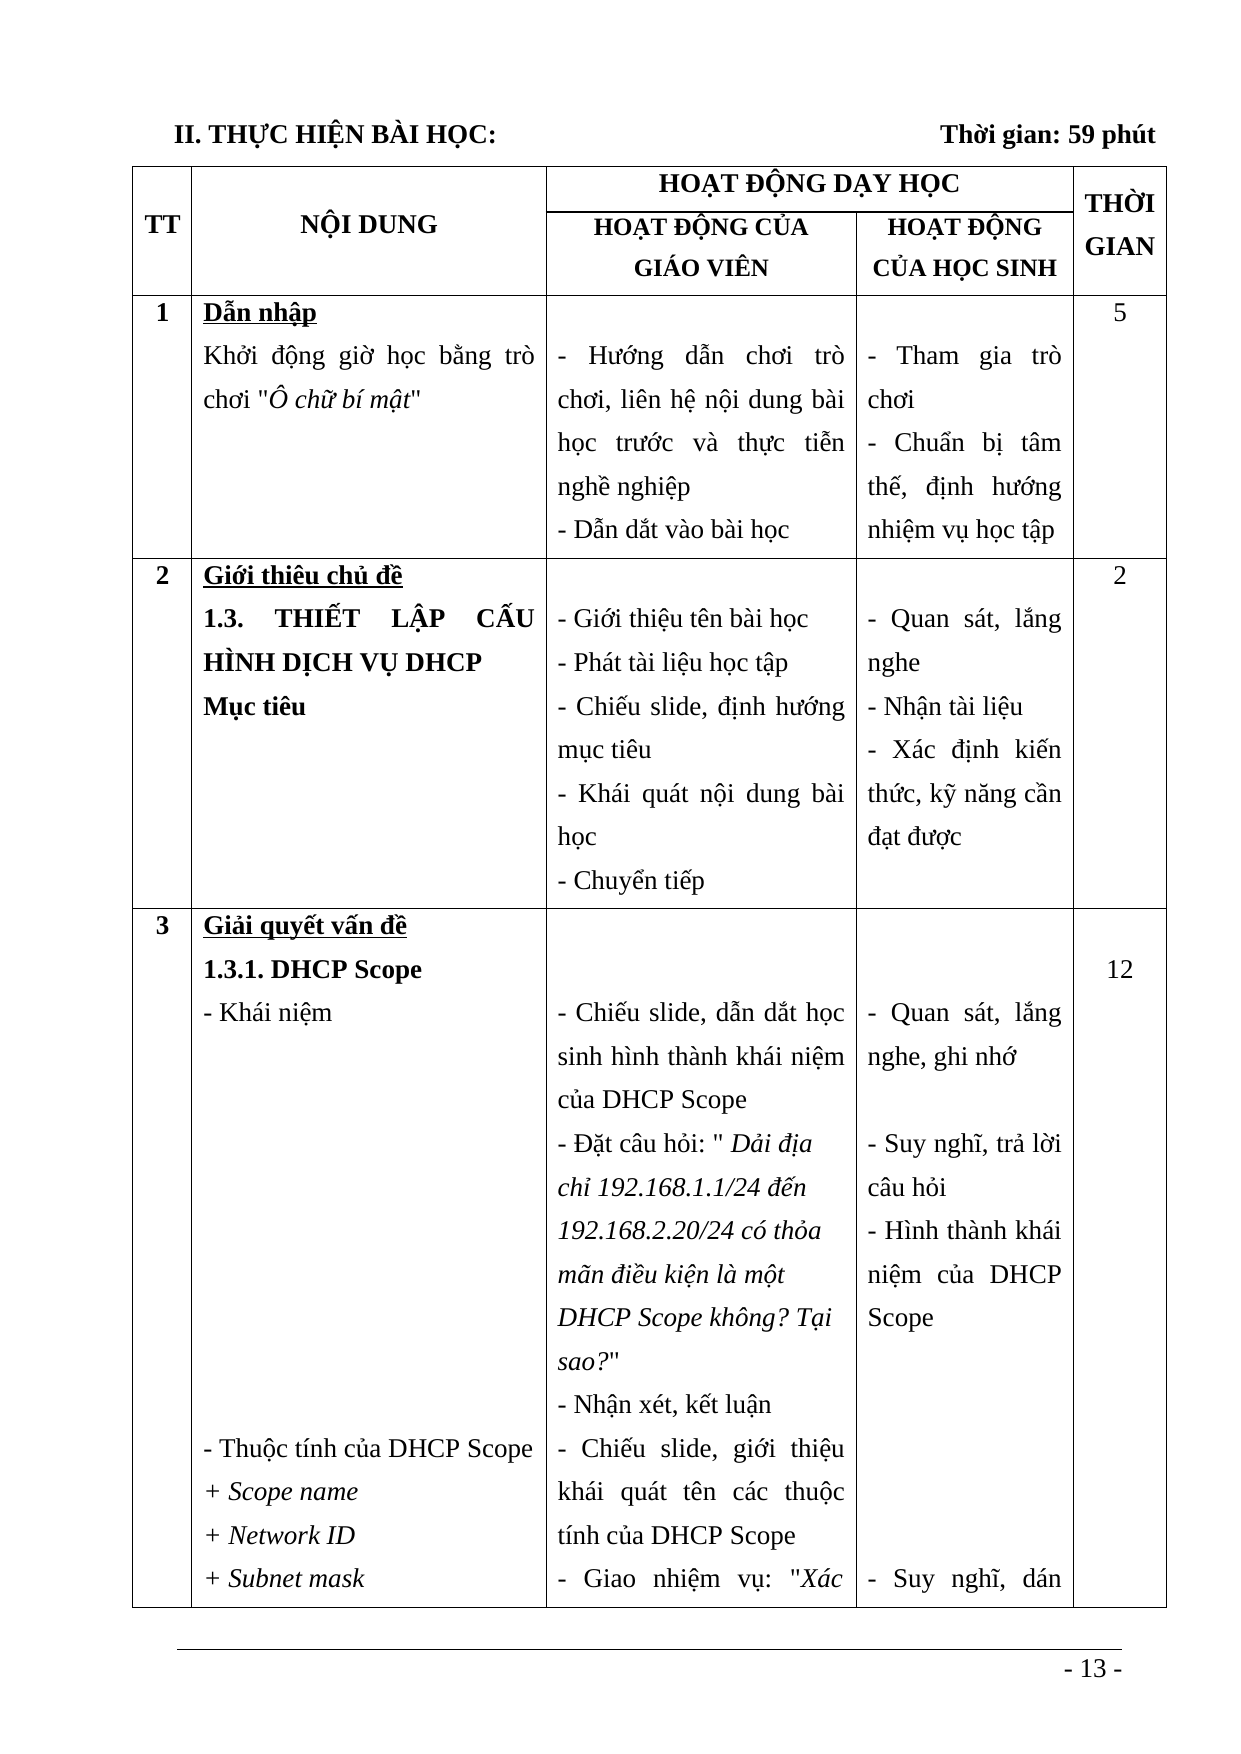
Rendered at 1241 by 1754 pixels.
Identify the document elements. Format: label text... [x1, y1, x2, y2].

table_cell Dẫn nhập Khởi động giờ học bằng trò chơi "Ô chữ bí mật" [192, 296, 546, 558]
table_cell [192, 909, 546, 1607]
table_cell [547, 909, 856, 1607]
table_cell 1 [133, 296, 191, 558]
table_cell - Tham gia trò chơi - Chuẩn bị tâm thế, định hướng nhiệm vụ học tập [857, 296, 1073, 558]
table_cell HOẠT ĐỘNG CỦA GIÁO VIÊN [547, 213, 856, 295]
table_cell 3 [133, 909, 191, 1607]
table_cell - Hướng dẫn chơi trò chơi, liên hệ nội dung bài học trước và thực tiễn nghề nghiệp - Dẫn dắt vào bài học [547, 296, 856, 558]
table_header THỜI GIAN [1074, 167, 1166, 295]
table_cell 5 [1074, 296, 1166, 558]
table_cell HOẠT ĐỘNG CỦA HỌC SINH [857, 213, 1073, 295]
table_header HOẠT ĐỘNG DẠY HỌC [547, 167, 1073, 211]
table_cell 2 [1074, 559, 1166, 908]
table_header TT [133, 167, 191, 295]
table_cell 2 [133, 559, 191, 908]
table_cell - Giới thiệu tên bài học - Phát tài liệu học tập - Chiếu slide, định hướng mục tiêu - Khái quát nội dung bài học - Chuyển tiếp [547, 559, 856, 908]
table_header II. THỰC HIỆN BÀI HỌC: [163, 118, 664, 163]
table_cell - Quan sát, lắng nghe - Nhận tài liệu - Xác định kiến thức, kỹ năng cần đạt được [857, 559, 1073, 908]
table_header NỘI DUNG [192, 167, 546, 295]
table_cell 12 (13) 1 1 10 1 (24) 7 1 5 1 8 2 [1074, 909, 1166, 1607]
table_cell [857, 909, 1073, 1607]
table_header Thời gian: 59 phút [664, 118, 1167, 163]
table_cell Giới thiêu chủ đề 1.3. THIẾT LẬP CẤU HÌNH DỊCH VỤ DHCP Mục tiêu [192, 559, 546, 908]
